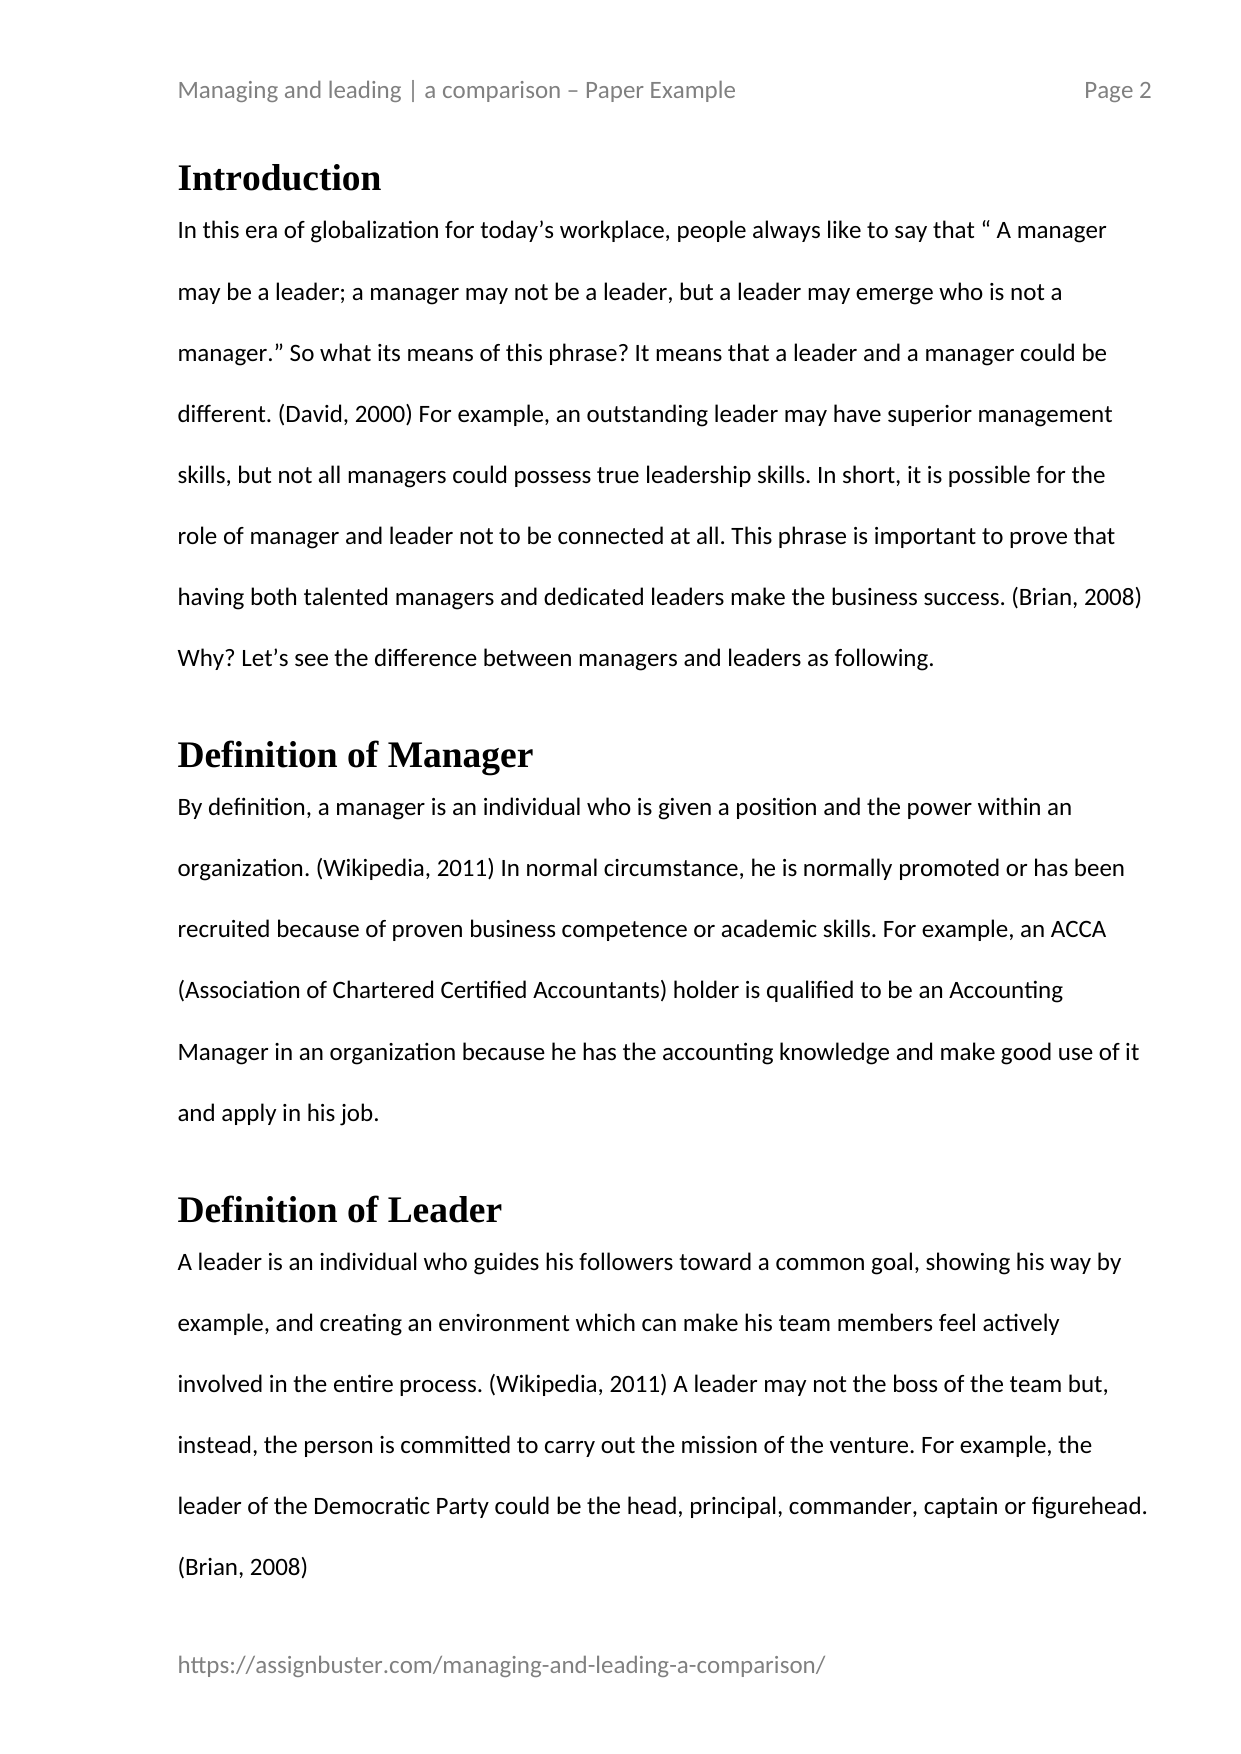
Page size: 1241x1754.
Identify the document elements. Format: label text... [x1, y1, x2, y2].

subtitle Definition of Manager [177, 732, 1152, 776]
text A leader is an individual who guides his followers toward a common goal, showing his way by example, and creating an environment which can make his team members feel actively involved in the entire process. (Wikipedia, 2011) A leader may not the boss of the team but, instead, the person is committed to carry out the mission of the venture. For example, the leader of the Democratic Party could be the head, principal, commander, captain or figurehead. (Brian, 2008) [177, 1246, 1152, 1582]
text In this era of globalization for today’s workplace, people always like to say that “ A manager may be a leader; a manager may not be a leader, but a leader may emerge who is not a manager.” So what its means of this phrase? It means that a leader and a manager could be different. (David, 2000) For example, an outstanding leader may have superior management skills, but not all managers could possess true leadership skills. In short, it is possible for the role of manager and leader not to be connected at all. This phrase is important to prove that having both talented managers and dedicated leaders make the business success. (Brian, 2008) Why? Let’s see the difference between managers and leaders as following. [177, 215, 1152, 672]
subtitle Introduction [177, 156, 1152, 199]
text By definition, a manager is an individual who is given a position and the power within an organization. (Wikipedia, 2011) In normal circumstance, he is normally promoted or has been recruited because of proven business competence or academic skills. For example, an ACCA (Association of Chartered Certified Accountants) holder is qualified to be an Accounting Manager in an organization because he has the accounting knowledge and make good use of it and apply in his job. [177, 792, 1152, 1127]
subtitle Definition of Leader [177, 1187, 1152, 1230]
